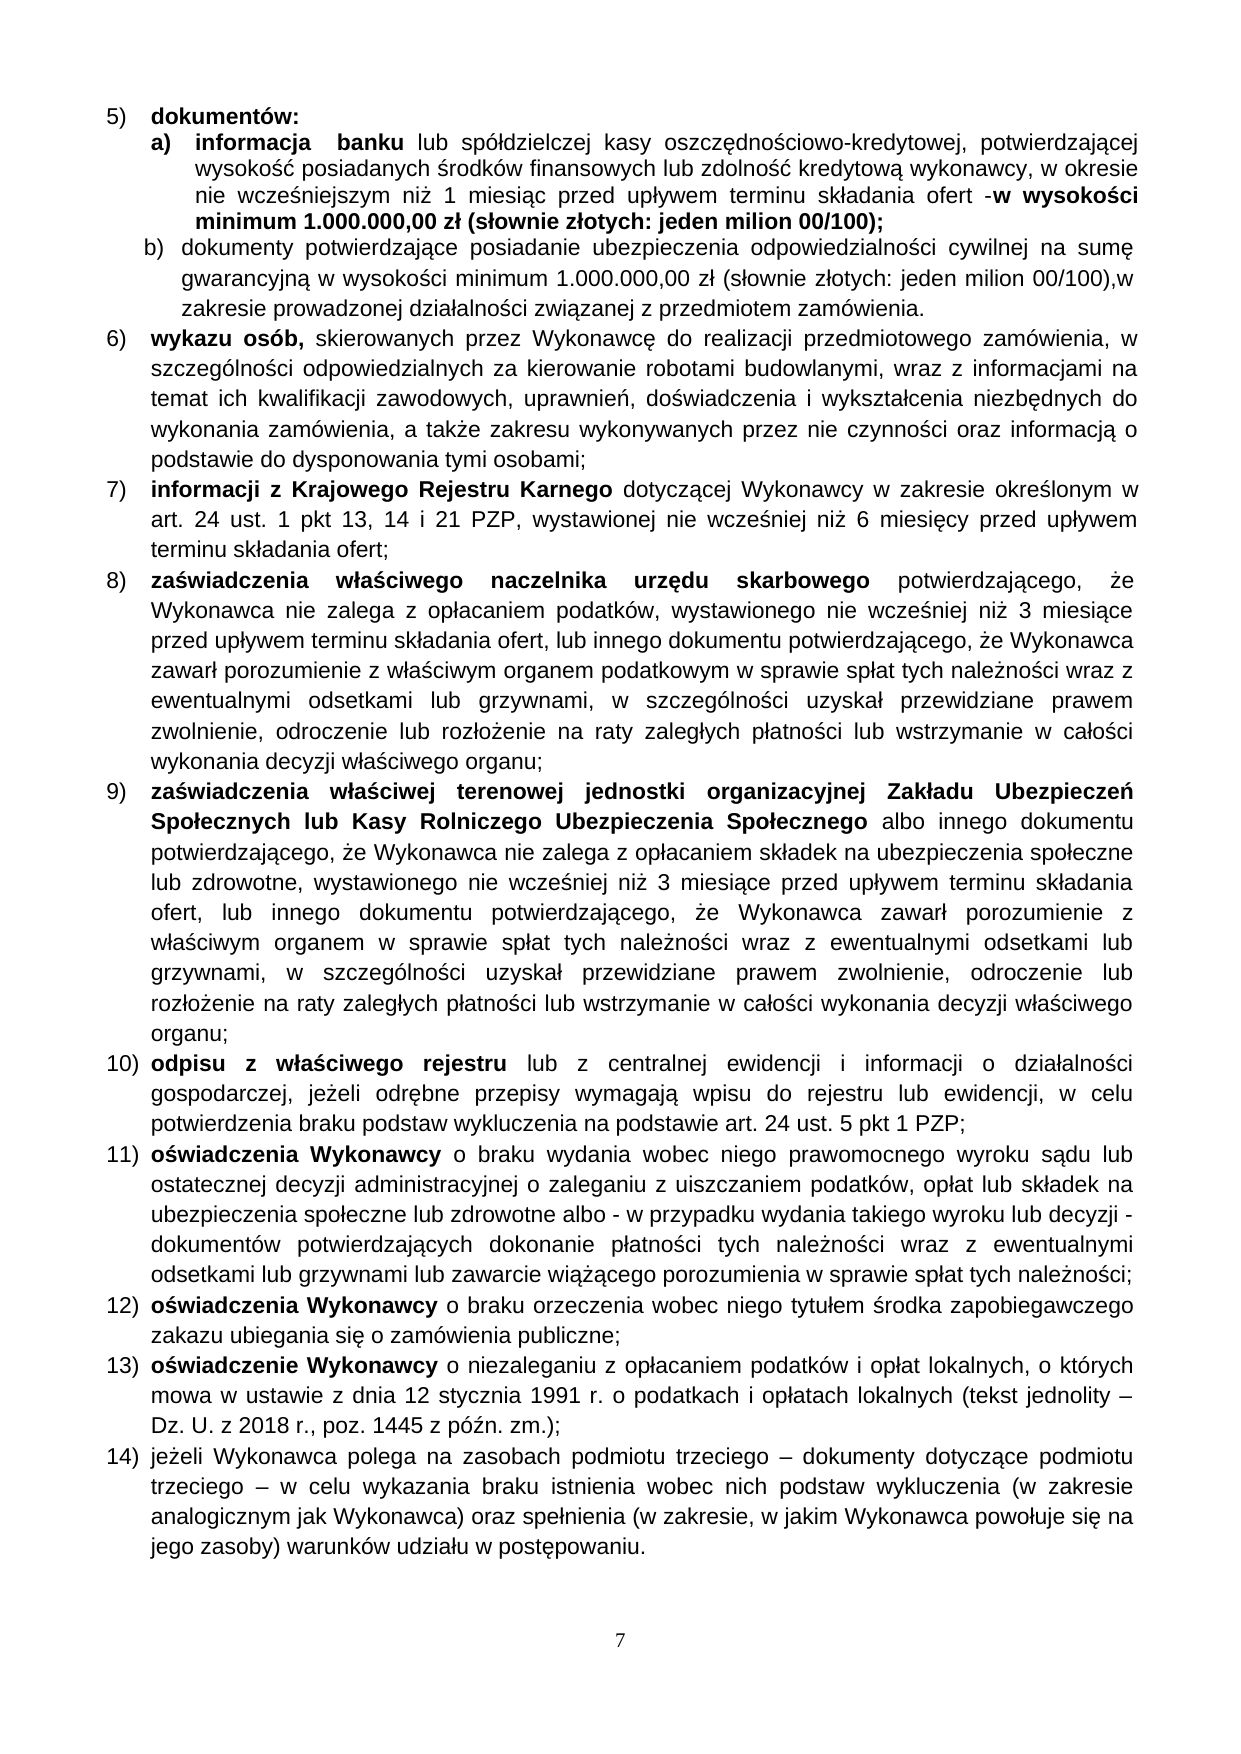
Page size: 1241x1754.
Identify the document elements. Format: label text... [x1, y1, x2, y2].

list informacja banku lub spółdzielczej kasy oszczędnościowo-kredytowej, potwierdzającej wysokość posiadanych środków finansowych lub zdolność kredytową wykonawcy, w okresie nie wcześniejszym niż 1 miesiąc przed upływem terminu składania ofert -w wysokości minimum 1.000.000,00 zł (słownie złotych: jeden milion 00/100); [151, 129, 1138, 234]
list odpisu z właściwego rejestru lub z centralnej ewidencji i informacji o działalności gospodarczej, jeżeli odrębne przepisy wymagają wpisu do rejestru lub ewidencji, w celu potwierdzenia braku podstaw wykluczenia na podstawie art. 24 ust. 5 pkt 1 PZP; [106, 1050, 1134, 1137]
list oświadczenia Wykonawcy o braku orzeczenia wobec niego tytułem środka zapobiegawczego zakazu ubiegania się o zamówienia publiczne; [106, 1292, 1134, 1348]
list dokumentów: [106, 103, 1138, 129]
list jeżeli Wykonawca polega na zasobach podmiotu trzeciego – dokumenty dotyczące podmiotu trzeciego – w celu wykazania braku istnienia wobec nich podstaw wykluczenia (w zakresie analogicznym jak Wykonawca) oraz spełnienia (w zakresie, w jakim Wykonawca powołuje się na jego zasoby) warunków udziału w postępowaniu. [106, 1443, 1134, 1560]
list zaświadczenia właściwego naczelnika urzędu skarbowego potwierdzającego, że Wykonawca nie zalega z opłacaniem podatków, wystawionego nie wcześniej niż 3 miesiące przed upływem terminu składania ofert, lub innego dokumentu potwierdzającego, że Wykonawca zawarł porozumienie z właściwym organem podatkowym w sprawie spłat tych należności wraz z ewentualnymi odsetkami lub grzywnami, w szczególności uzyskał przewidziane prawem zwolnienie, odroczenie lub rozłożenie na raty zaległych płatności lub wstrzymanie w całości wykonania decyzji właściwego organu; [106, 567, 1134, 774]
list zaświadczenia właściwej terenowej jednostki organizacyjnej Zakładu Ubezpieczeń Społecznych lub Kasy Rolniczego Ubezpieczenia Społecznego albo innego dokumentu potwierdzającego, że Wykonawca nie zalega z opłacaniem składek na ubezpieczenia społeczne lub zdrowotne, wystawionego nie wcześniej niż 3 miesiące przed upływem terminu składania ofert, lub innego dokumentu potwierdzającego, że Wykonawca zawarł porozumienie z właściwym organem w sprawie spłat tych należności wraz z ewentualnymi odsetkami lub grzywnami, w szczególności uzyskał przewidziane prawem zwolnienie, odroczenie lub rozłożenie na raty zaległych płatności lub wstrzymanie w całości wykonania decyzji właściwego organu; [106, 778, 1134, 1046]
list informacji z Krajowego Rejestru Karnego dotyczącej Wykonawcy w zakresie określonym w art. 24 ust. 1 pkt 13, 14 i 21 PZP, wystawionej nie wcześniej niż 6 miesięcy przed upływem terminu składania ofert; [106, 476, 1138, 563]
list dokumenty potwierdzające posiadanie ubezpieczenia odpowiedzialności cywilnej na sumę gwarancyjną w wysokości minimum 1.000.000,00 zł (słownie złotych: jeden milion 00/100),w zakresie prowadzonej działalności związanej z przedmiotem zamówienia. [144, 234, 1134, 321]
list oświadczenie Wykonawcy o niezaleganiu z opłacaniem podatków i opłat lokalnych, o których mowa w ustawie z dnia 12 stycznia 1991 r. o podatkach i opłatach lokalnych (tekst jednolity – Dz. U. z 2018 r., poz. 1445 z późn. zm.); [106, 1352, 1134, 1439]
list oświadczenia Wykonawcy o braku wydania wobec niego prawomocnego wyroku sądu lub ostatecznej decyzji administracyjnej o zaleganiu z uiszczaniem podatków, opłat lub składek na ubezpieczenia społeczne lub zdrowotne albo - w przypadku wydania takiego wyroku lub decyzji - dokumentów potwierdzających dokonanie płatności tych należności wraz z ewentualnymi odsetkami lub grzywnami lub zawarcie wiążącego porozumienia w sprawie spłat tych należności; [106, 1141, 1134, 1288]
list wykazu osób, skierowanych przez Wykonawcę do realizacji przedmiotowego zamówienia, w szczególności odpowiedzialnych za kierowanie robotami budowlanymi, wraz z informacjami na temat ich kwalifikacji zawodowych, uprawnień, doświadczenia i wykształcenia niezbędnych do wykonania zamówienia, a także zakresu wykonywanych przez nie czynności oraz informacją o podstawie do dysponowania tymi osobami; [106, 325, 1138, 472]
